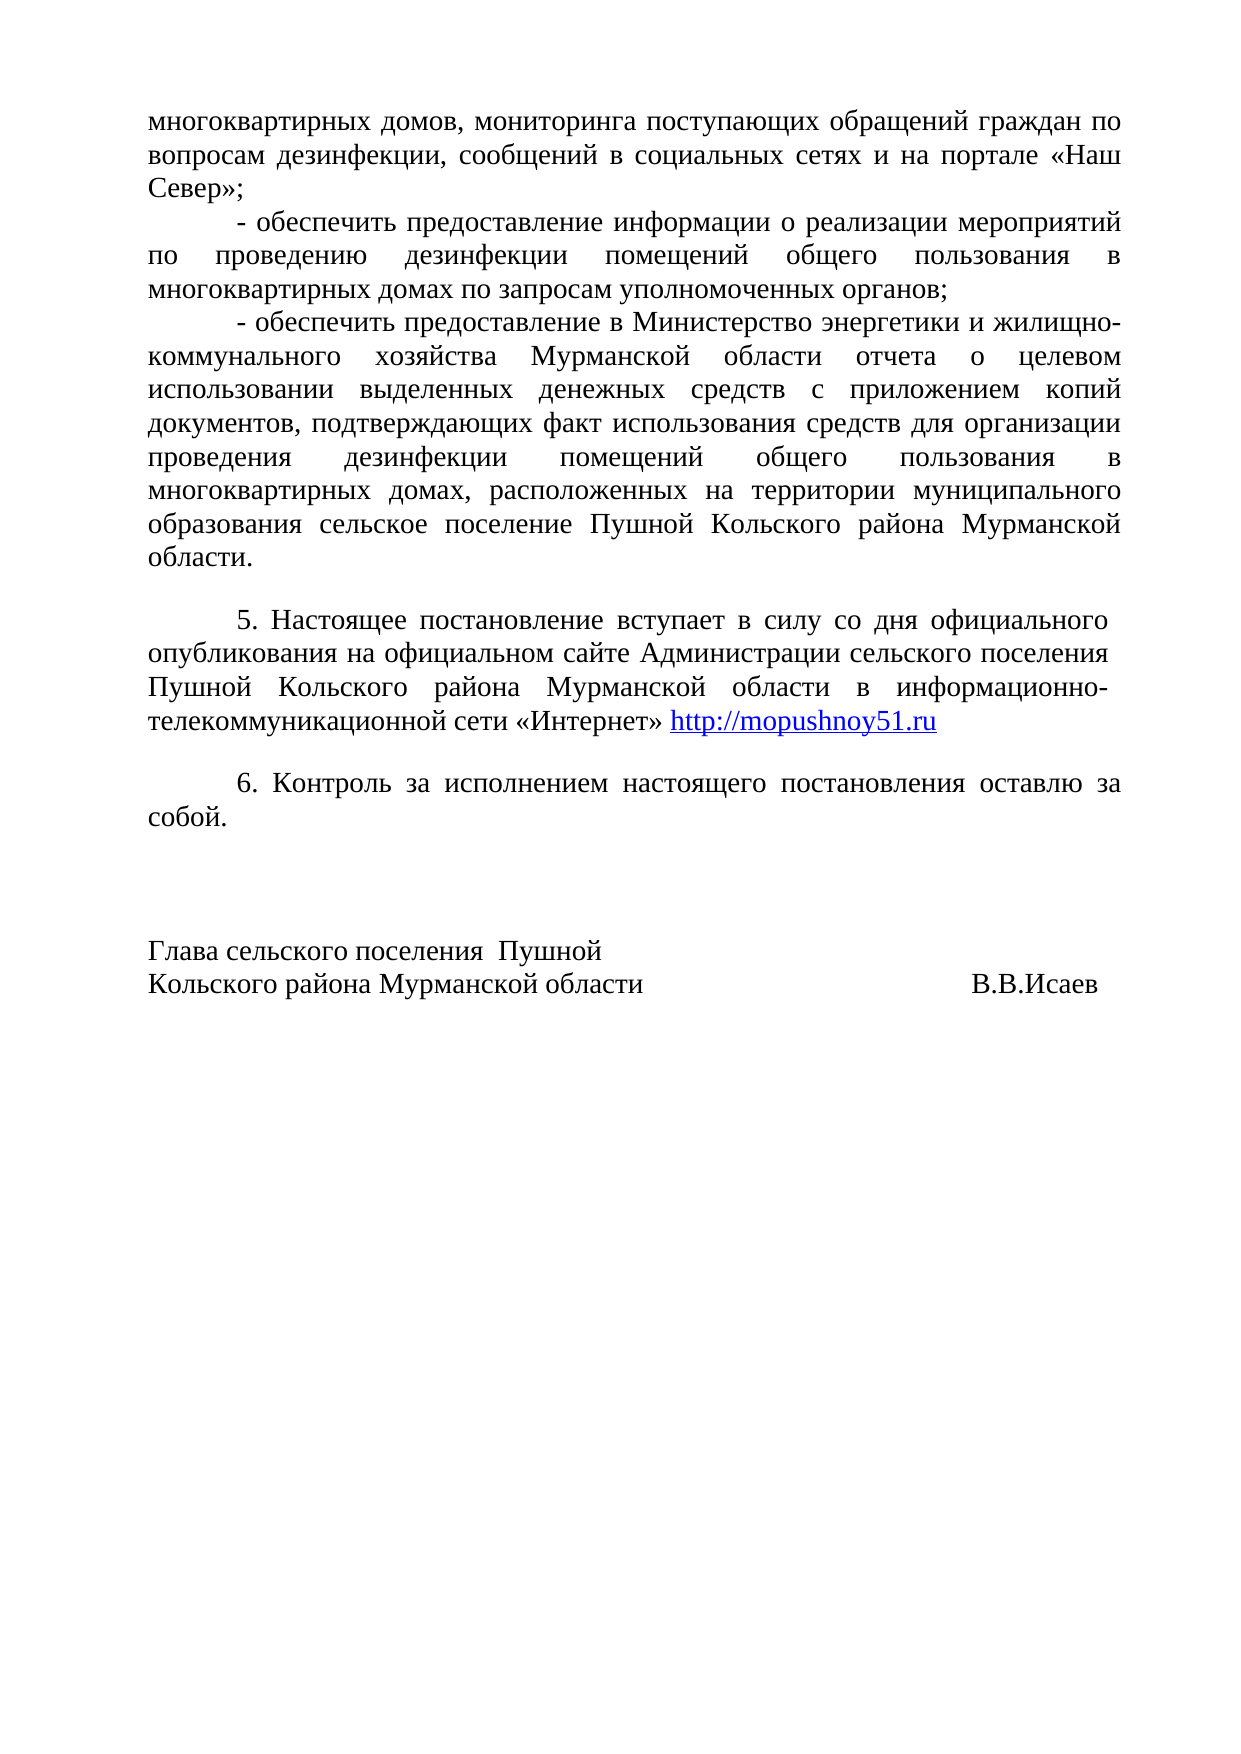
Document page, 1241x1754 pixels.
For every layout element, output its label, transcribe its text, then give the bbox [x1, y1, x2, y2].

text 6. Контроль за исполнением настоящего постановления оставлю за собой. [148, 765, 1122, 832]
text - обеспечить предоставление информации о реализации мероприятий по проведению дезинфекции помещений общего пользования в многоквартирных домах по запросам уполномоченных органов; [148, 204, 1122, 304]
text Кольского района Мурманской области В.В.Исаев [148, 967, 1122, 1034]
text Глава сельского поселения Пушной [148, 933, 1122, 967]
text 5. Настоящее постановление вступает в силу со дня официального опубликования на официальном сайте Администрации сельского поселения Пушной Кольского района Мурманской области в информационно-телекоммуникационной сети «Интернет» http://mopushnoy51.ru [148, 602, 1109, 736]
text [148, 103, 1122, 204]
text - обеспечить предоставление в Министерство энергетики и жилищно-коммунального хозяйства Мурманской области отчета о целевом использовании выделенных денежных средств с приложением копий документов, подтверждающих факт использования средств для организации проведения дезинфекции помещений общего пользования в многоквартирных домах, расположенных на территории муниципального образования сельское поселение Пушной Кольского района Мурманской области. [148, 304, 1122, 573]
